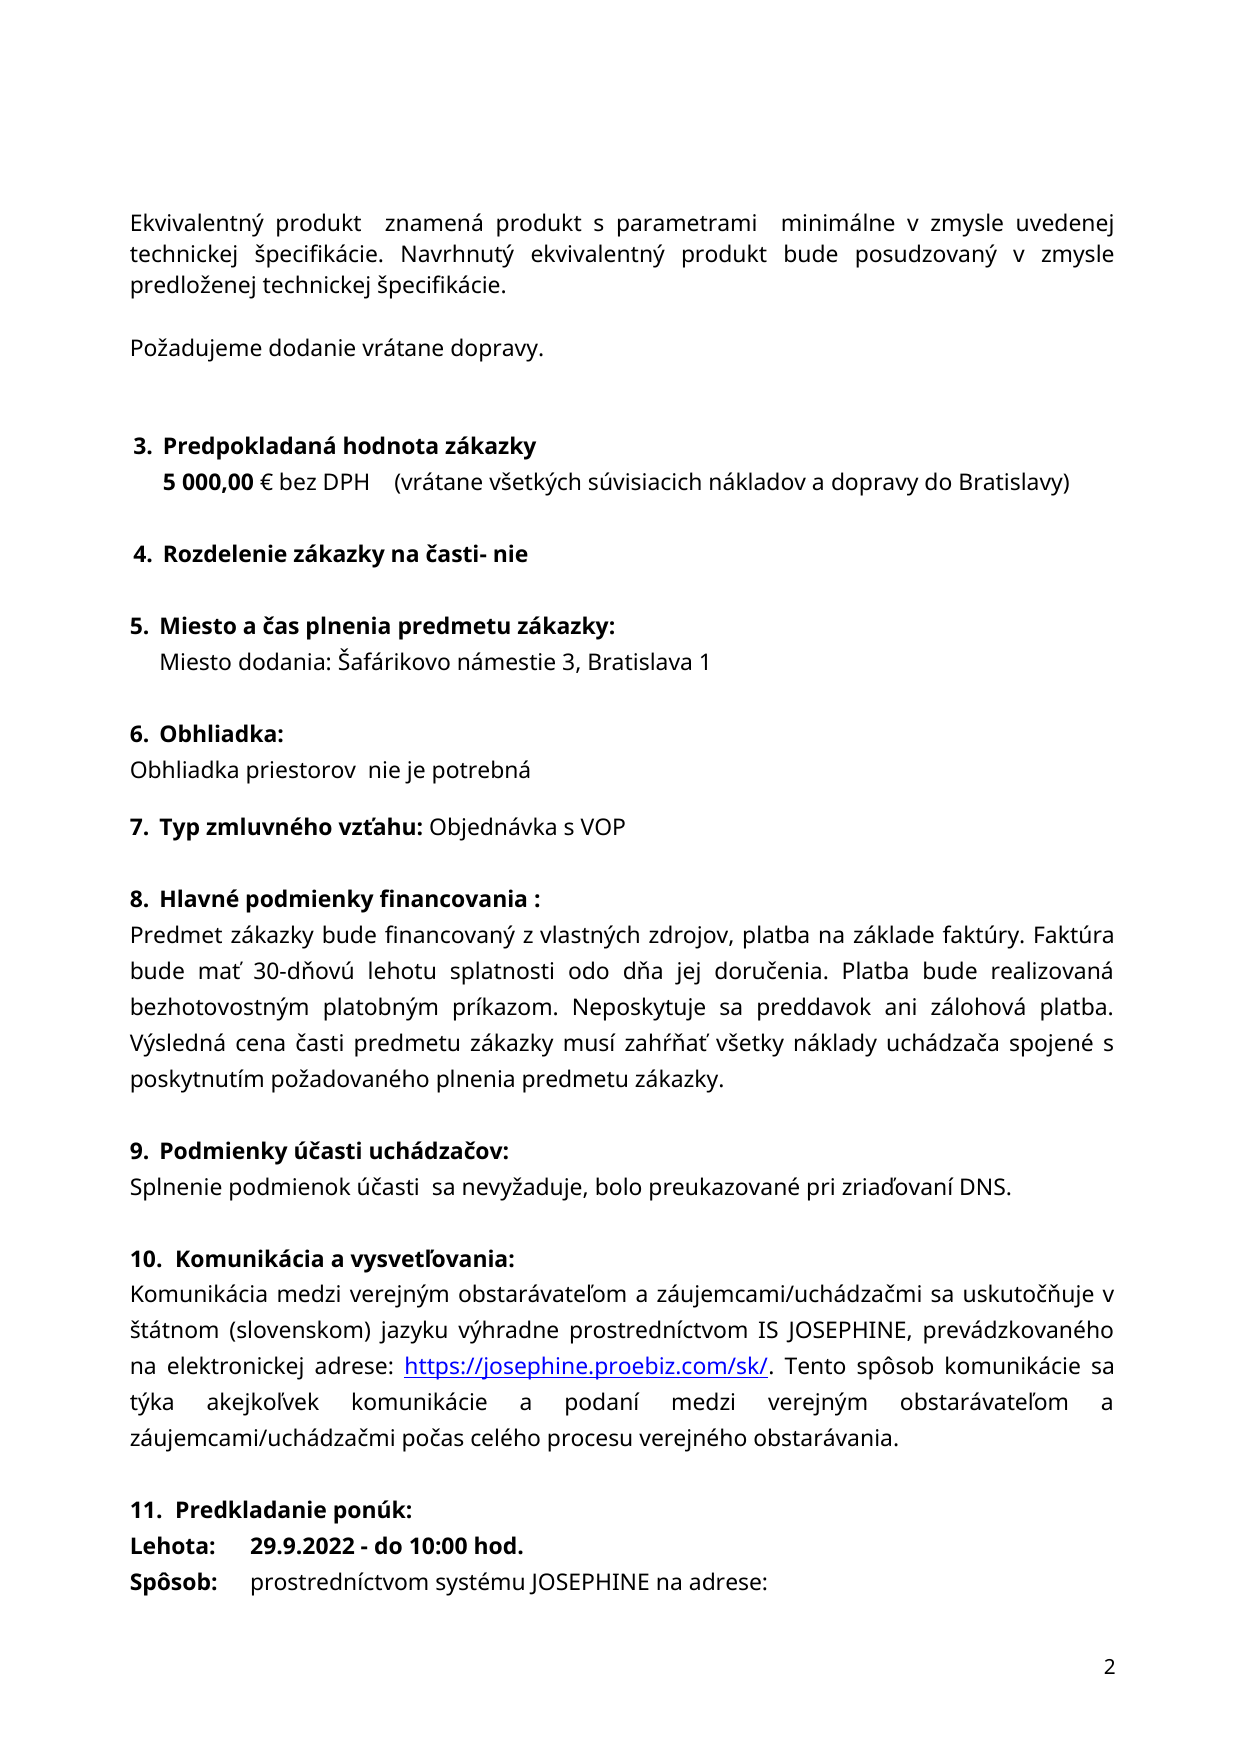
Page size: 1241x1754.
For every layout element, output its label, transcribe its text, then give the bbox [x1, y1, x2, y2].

text Spôsob: prostredníctvom systému JOSEPHINE na adrese: [129, 1566, 1115, 1597]
text Komunikácia medzi verejným obstarávateľom a záujemcami/uchádzačmi sa uskutočňuje v štátnom (slovenskom) jazyku výhradne prostredníctvom IS JOSEPHINE, prevádzkovaného na elektronickej adrese: https://josephine.proebiz.com/sk/. Tento spôsob komunikácie sa týka akejkoľvek komunikácie a podaní medzi verejným obstarávateľom a záujemcami/uchádzačmi počas celého procesu verejného obstarávania. [129, 1278, 1115, 1453]
list Komunikácia a vysvetľovania: [129, 1242, 1115, 1274]
list Rozdelenie zákazky na časti- nie [133, 538, 1115, 569]
text Splnenie podmienok účasti sa nevyžaduje, bolo preukazované pri zriaďovaní DNS. [100, 1171, 1115, 1202]
text Ekvivalentný produkt znamená produkt s parametrami minimálne v zmysle uvedenej technickej špecifikácie. Navrhnutý ekvivalentný produkt bude posudzovaný v zmysle predloženej technickej špecifikácie. [129, 207, 1115, 301]
text Miesto dodania: Šafárikovo námestie 3, Bratislava 1 [159, 646, 1115, 677]
list Typ zmluvného vzťahu: Objednávka s VOP [129, 811, 1115, 842]
text Lehota: 29.9.2022 - do 10:00 hod. [129, 1530, 1115, 1561]
text 5 000,00 € bez DPH (vrátane všetkých súvisiacich nákladov a dopravy do Bratislavy) [100, 466, 1115, 497]
list Hlavné podmienky financovania : [129, 883, 1115, 914]
list Podmienky účasti uchádzačov: [129, 1135, 1115, 1166]
list Predpokladaná hodnota zákazky [133, 430, 1115, 461]
text Obhliadka priestorov nie je potrebná [129, 754, 1115, 785]
list Predkladanie ponúk: [129, 1494, 1115, 1525]
text Požadujeme dodanie vrátane dopravy. [129, 332, 1115, 363]
list Obhliadka: [129, 718, 1115, 749]
list Miesto a čas plnenia predmetu zákazky: [129, 610, 1115, 641]
text Predmet zákazky bude financovaný z vlastných zdrojov, platba na základe faktúry. Faktúra bude mať 30-dňovú lehotu splatnosti odo dňa jej doručenia. Platba bude realizovaná bezhotovostným platobným príkazom. Neposkytuje sa preddavok ani zálohová platba. Výsledná cena časti predmetu zákazky musí zahŕňať všetky náklady uchádzača spojené s poskytnutím požadovaného plnenia predmetu zákazky. [129, 919, 1115, 1094]
